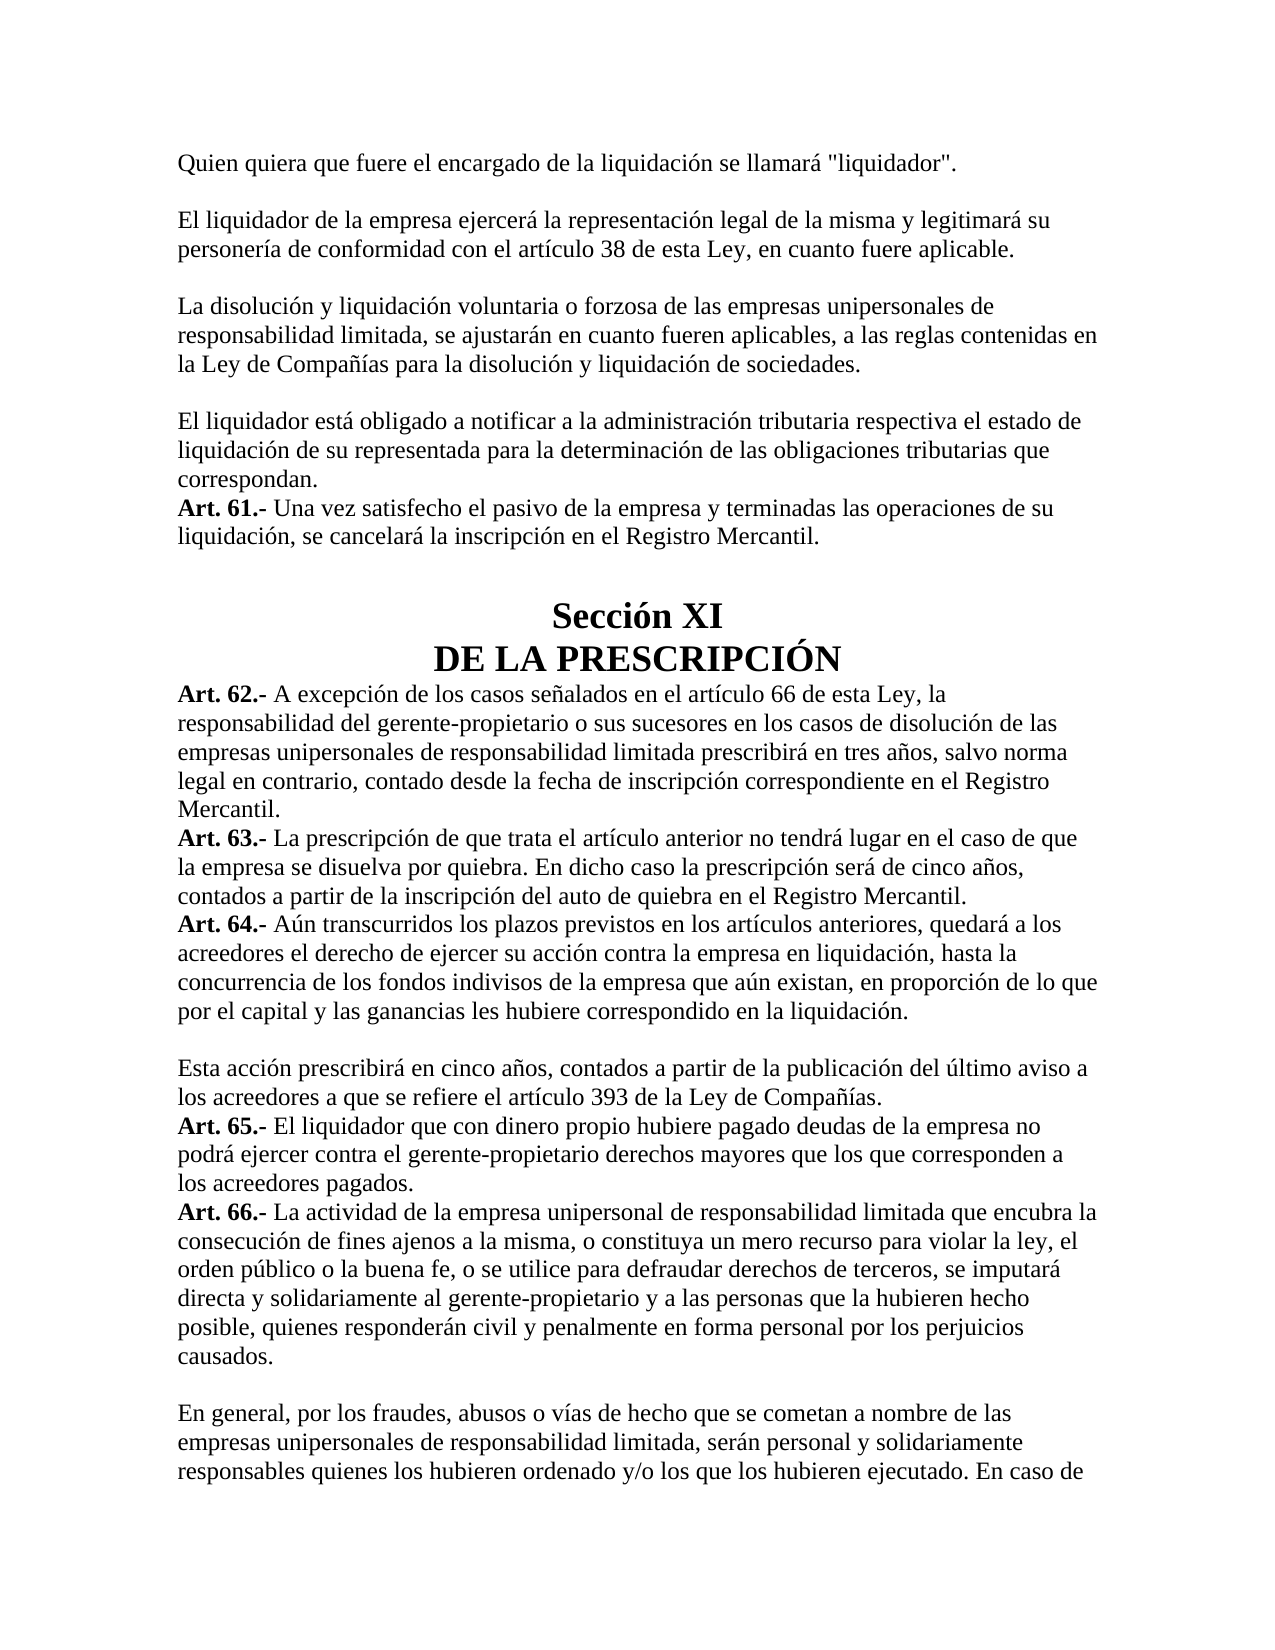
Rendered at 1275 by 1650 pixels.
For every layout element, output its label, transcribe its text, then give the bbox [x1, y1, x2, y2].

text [177, 148, 1098, 493]
text Art. 61.- Una vez satisfecho el pasivo de la empresa y terminadas las operaciones de su liquidación, se cancelará la inscripción en el Registro Mercantil. [177, 493, 1098, 550]
text Sección XI DE LA PRESCRIPCIÓN [177, 550, 1098, 679]
text Art. 62.- A excepción de los casos señalados en el artículo 66 de esta Ley, la responsabilidad del gerente-propietario o sus sucesores en los casos de disolución de las empresas unipersonales de responsabilidad limitada prescribirá en tres años, salvo norma legal en contrario, contado desde la fecha de inscripción correspondiente en el Registro Mercantil. [177, 679, 1098, 823]
text Art. 64.- Aún transcurridos los plazos previstos en los artículos anteriores, quedará a los acreedores el derecho de ejercer su acción contra la empresa en liquidación, hasta la concurrencia de los fondos indivisos de la empresa que aún existan, en proporción de lo que por el capital y las ganancias les hubiere correspondido en la liquidación. Esta acción prescribirá en cinco años, contados a partir de la publicación del último aviso a los acreedores a que se refiere el artículo 393 de la Ley de Compañías. [177, 909, 1098, 1111]
text Art. 65.- El liquidador que con dinero propio hubiere pagado deudas de la empresa no podrá ejercer contra el gerente-propietario derechos mayores que los que corresponden a los acreedores pagados. [177, 1111, 1098, 1197]
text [177, 1197, 1098, 1484]
text Art. 63.- La prescripción de que trata el artículo anterior no tendrá lugar en el caso de que la empresa se disuelva por quiebra. En dicho caso la prescripción será de cinco años, contados a partir de la inscripción del auto de quiebra en el Registro Mercantil. [177, 823, 1098, 909]
